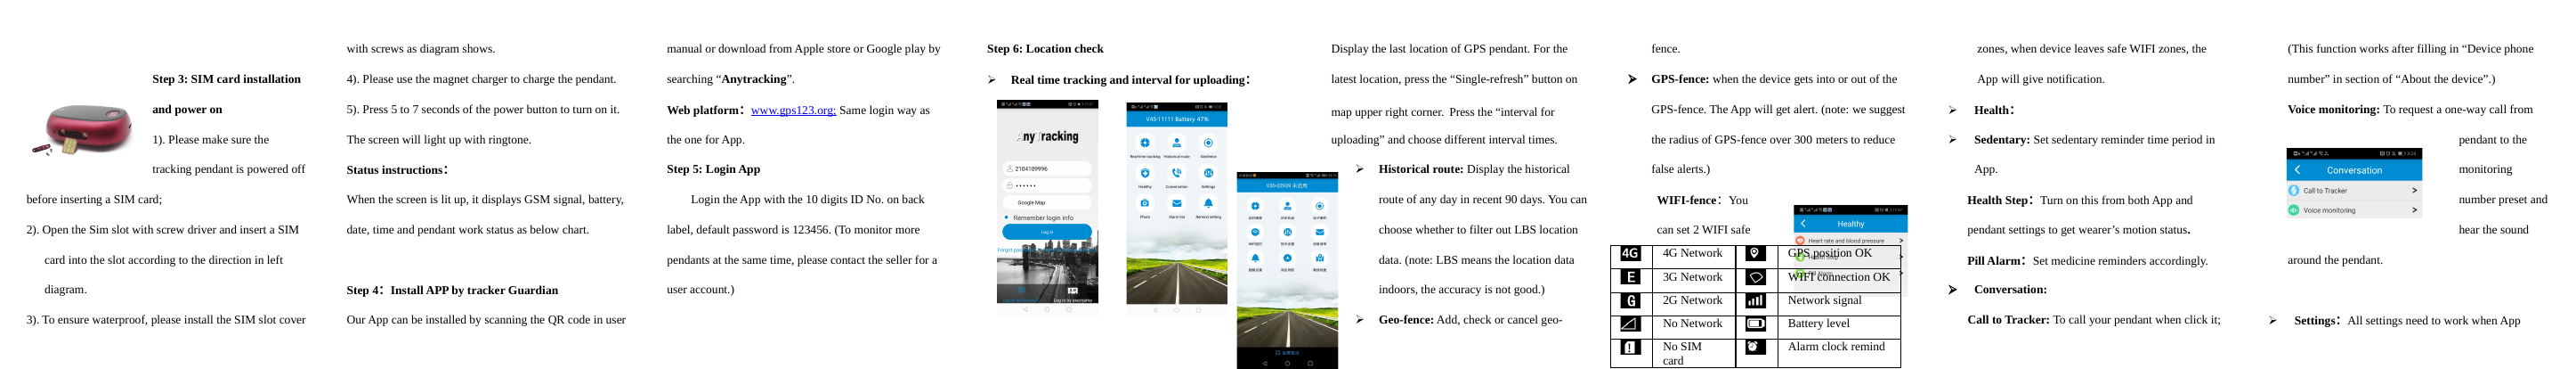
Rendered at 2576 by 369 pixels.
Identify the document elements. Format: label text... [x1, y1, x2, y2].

text When the screen is lit up, it displays GSM signal, battery, date, time and pendant work status as below chart. [346, 184, 628, 244]
text 3). To ensure waterproof, please install the SIM slot cover with screws as diagram shows. [26, 305, 307, 334]
list Conversation: [1948, 275, 2229, 305]
picture [1126, 127, 1227, 316]
list Settings：All settings need to work when App shows device online with the sim card’s data plan. [2268, 305, 2549, 334]
picture [1126, 102, 1227, 110]
table_cell 3G Network [1653, 269, 1735, 291]
list Historical route: Display the historical route of any day in recent 90 days. You can choose whether to filter out LBS location data. (note: LBS means the location data indoors, the accuracy is not good.) [1308, 154, 1588, 305]
picture [1236, 193, 1339, 369]
table_cell [1737, 340, 1778, 367]
text Pill Alarm：Set medicine reminders accordingly. [1967, 244, 2229, 275]
table_header 4G Network [1653, 246, 1735, 268]
text 1). Please make sure the tracking pendant is powered off before inserting a SIM card; [26, 124, 307, 214]
table_cell [1737, 316, 1778, 339]
picture [1620, 292, 1640, 308]
text WIFI-fence：You can set 2 WIFI safe zones, when device leaves safe WIFI zones, the App will give notification. [1977, 34, 2229, 94]
text Step 5: Login App [667, 154, 947, 184]
text Step 3: SIM card installation and power on [26, 64, 307, 124]
table_cell Network signal [1778, 293, 1900, 316]
list Real time tracking and interval for uploading：Display the last location of GPS pendant. For the latest location, press the “Single-refresh” button on map upper right corner. Press the “interval for uploading” and choose different interval times. [1308, 34, 1588, 154]
table_cell [1611, 340, 1652, 367]
table_cell [1611, 269, 1652, 291]
picture [29, 70, 136, 177]
text Step 4：Install APP by tracker Guardian [346, 275, 628, 305]
list Health： [1948, 94, 2229, 124]
text 2). Open the Sim slot with screw driver and insert a SIM card into the slot according to the direction in left diagram. [26, 214, 307, 305]
picture [1746, 292, 1767, 308]
picture [1794, 233, 1908, 297]
text Login the App with the 10 digits ID No. on back label, default password is 123456. (To monitor more pendants at the same time, please contact the seller for a user account.) [667, 184, 947, 305]
list Geo-fence: Add, check or cancel geo-fence. [1627, 34, 1908, 64]
text Step 6: Location check [987, 34, 1268, 64]
table_cell Alarm clock remind [1778, 340, 1900, 367]
picture [1746, 316, 1767, 332]
picture [997, 100, 1098, 316]
picture [1236, 172, 1339, 178]
picture [1746, 340, 1767, 355]
list GPS-fence: when the device gets into or out of the GPS-fence. The App will get alert. (note: we suggest the radius of GPS-fence over 300 meters to reduce false alerts.) [1627, 64, 1908, 184]
table_cell [1611, 316, 1652, 339]
text 4). Please use the magnet charger to charge the pendant. [346, 64, 628, 94]
text 3). To ensure waterproof, please install the SIM slot cover with screws as diagram shows. [346, 34, 628, 64]
text Web platform：www.gps123.org; Same login way as the one for App. [667, 94, 947, 154]
table_header [1611, 246, 1652, 268]
text Status instructions： [346, 154, 628, 184]
table_cell [1737, 269, 1778, 291]
table_header GPS position OK [1778, 246, 1900, 268]
picture [1746, 246, 1767, 261]
text Our App can be installed by scanning the QR code in user manual or download from Apple store or Google play by searching “Anytracking”. [346, 305, 628, 334]
table_cell No Network [1653, 316, 1735, 339]
picture [1620, 269, 1640, 284]
text Health Step：Turn on this from both App and pendant settings to get wearer’s motion status. [1967, 184, 2229, 244]
picture [1620, 340, 1641, 355]
text WIFI-fence：You can set 2 WIFI safe zones, when device leaves safe WIFI zones, the App will give notification. [1657, 184, 1908, 244]
table_header [1737, 246, 1778, 268]
text Our App can be installed by scanning the QR code in user manual or download from Apple store or Google play by searching “Anytracking”. [667, 34, 947, 94]
picture [2286, 181, 2423, 218]
table_cell Battery level [1778, 316, 1900, 339]
table_cell [1737, 293, 1778, 316]
text 5). Press 5 to 7 seconds of the power button to turn on it. The screen will light up with ringtone. [346, 94, 628, 154]
table_cell WIFI connection OK [1778, 269, 1900, 291]
table_cell [1611, 293, 1652, 316]
picture [1746, 269, 1767, 285]
list Sedentary: Set sedentary reminder time period in App. [1948, 124, 2229, 184]
list Geo-fence: Add, check or cancel geo-fence. [1339, 305, 1588, 334]
picture [1620, 246, 1641, 261]
table_cell No SIM card [1653, 340, 1735, 367]
picture [1794, 205, 1908, 214]
text Call to Tracker: To call your pendant when click it; (This function works after filling in “Device phone number” in section of “About the device”.) [2288, 34, 2549, 94]
picture [2286, 148, 2423, 158]
text Voice monitoring: To request a one-way call from pendant to the monitoring number preset and hear the sound around the pendant. [2288, 94, 2549, 275]
picture [1620, 316, 1641, 332]
table_cell 2G Network [1653, 293, 1735, 316]
